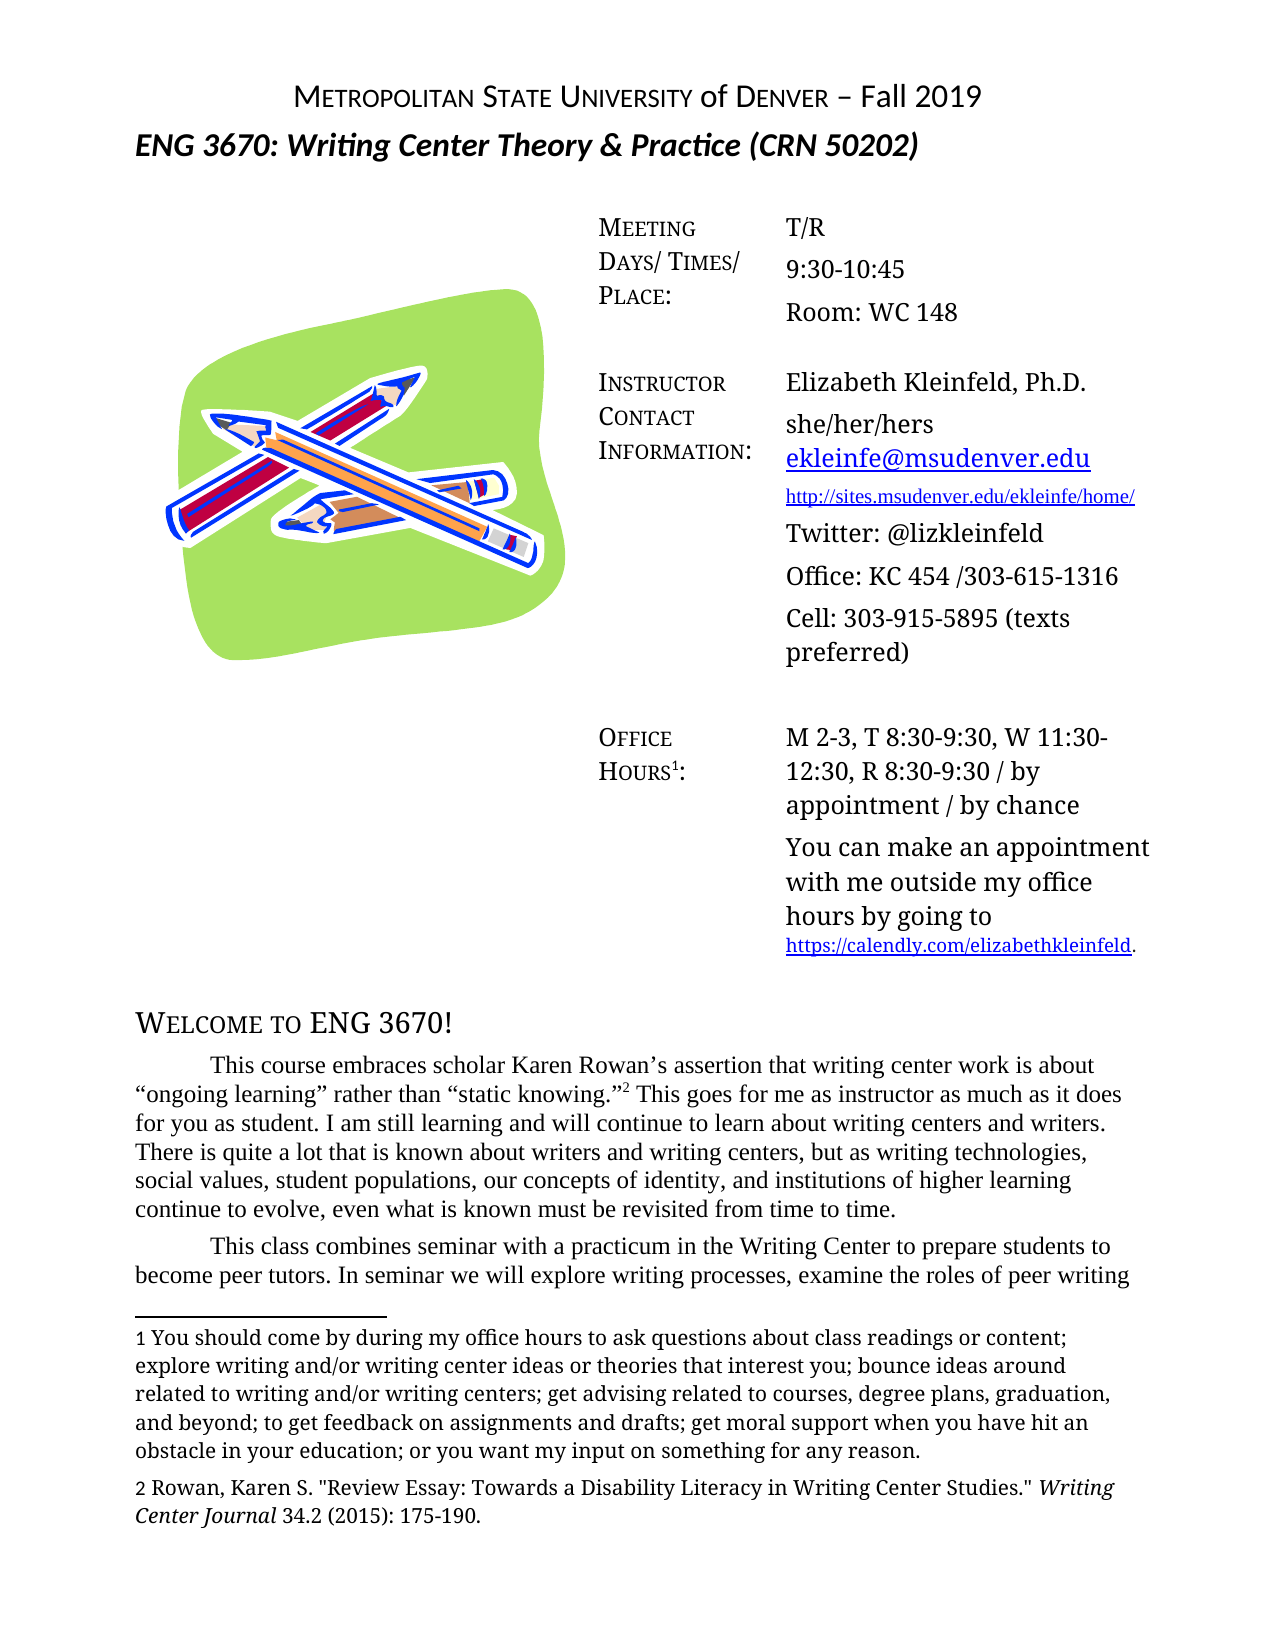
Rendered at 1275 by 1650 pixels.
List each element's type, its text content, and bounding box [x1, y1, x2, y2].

table_header [135, 210, 587, 966]
table_cell Instructor Contact Information: [587, 365, 774, 719]
table_header Meeting Days/ Times/ Place: [587, 210, 774, 365]
text ENG 3670: Writing Center Theory & Practice (CRN 50202) [135, 124, 1140, 165]
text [135, 1231, 1140, 1289]
table_cell M 2-3, T 8:30-9:30, W 11:30-12:30, R 8:30-9:30 / by appointment / by chance You can make an appointment with me outside my office hours by going to https://calendly.com/elizabethkleinfeld. [774, 720, 1166, 966]
text Welcome to ENG 3670! [135, 1002, 1140, 1042]
table_cell Office Hours: [587, 720, 774, 966]
text This course embraces scholar Karen Rowan’s assertion that writing center work is about “ongoing learning” rather than “static knowing.” This goes for me as instructor as much as it does for you as student. I am still learning and will continue to learn about writing centers and writers. There is quite a lot that is known about writers and writing centers, but as writing technologies, social values, student populations, our concepts of identity, and institutions of higher learning continue to evolve, even what is known must be revisited from time to time. [135, 1051, 1140, 1223]
table_cell Elizabeth Kleinfeld, Ph.D. she/her/hers ekleinfe@msudenver.edu http://sites.msudenver.edu/ekleinfe/home/ Twitter: @lizkleinfeld Office: KC 454 /303-615-1316 Cell: 303-915-5895 (texts preferred) [774, 365, 1166, 719]
table_header T/R 9:30-10:45 Room: WC 148 [774, 210, 1166, 365]
